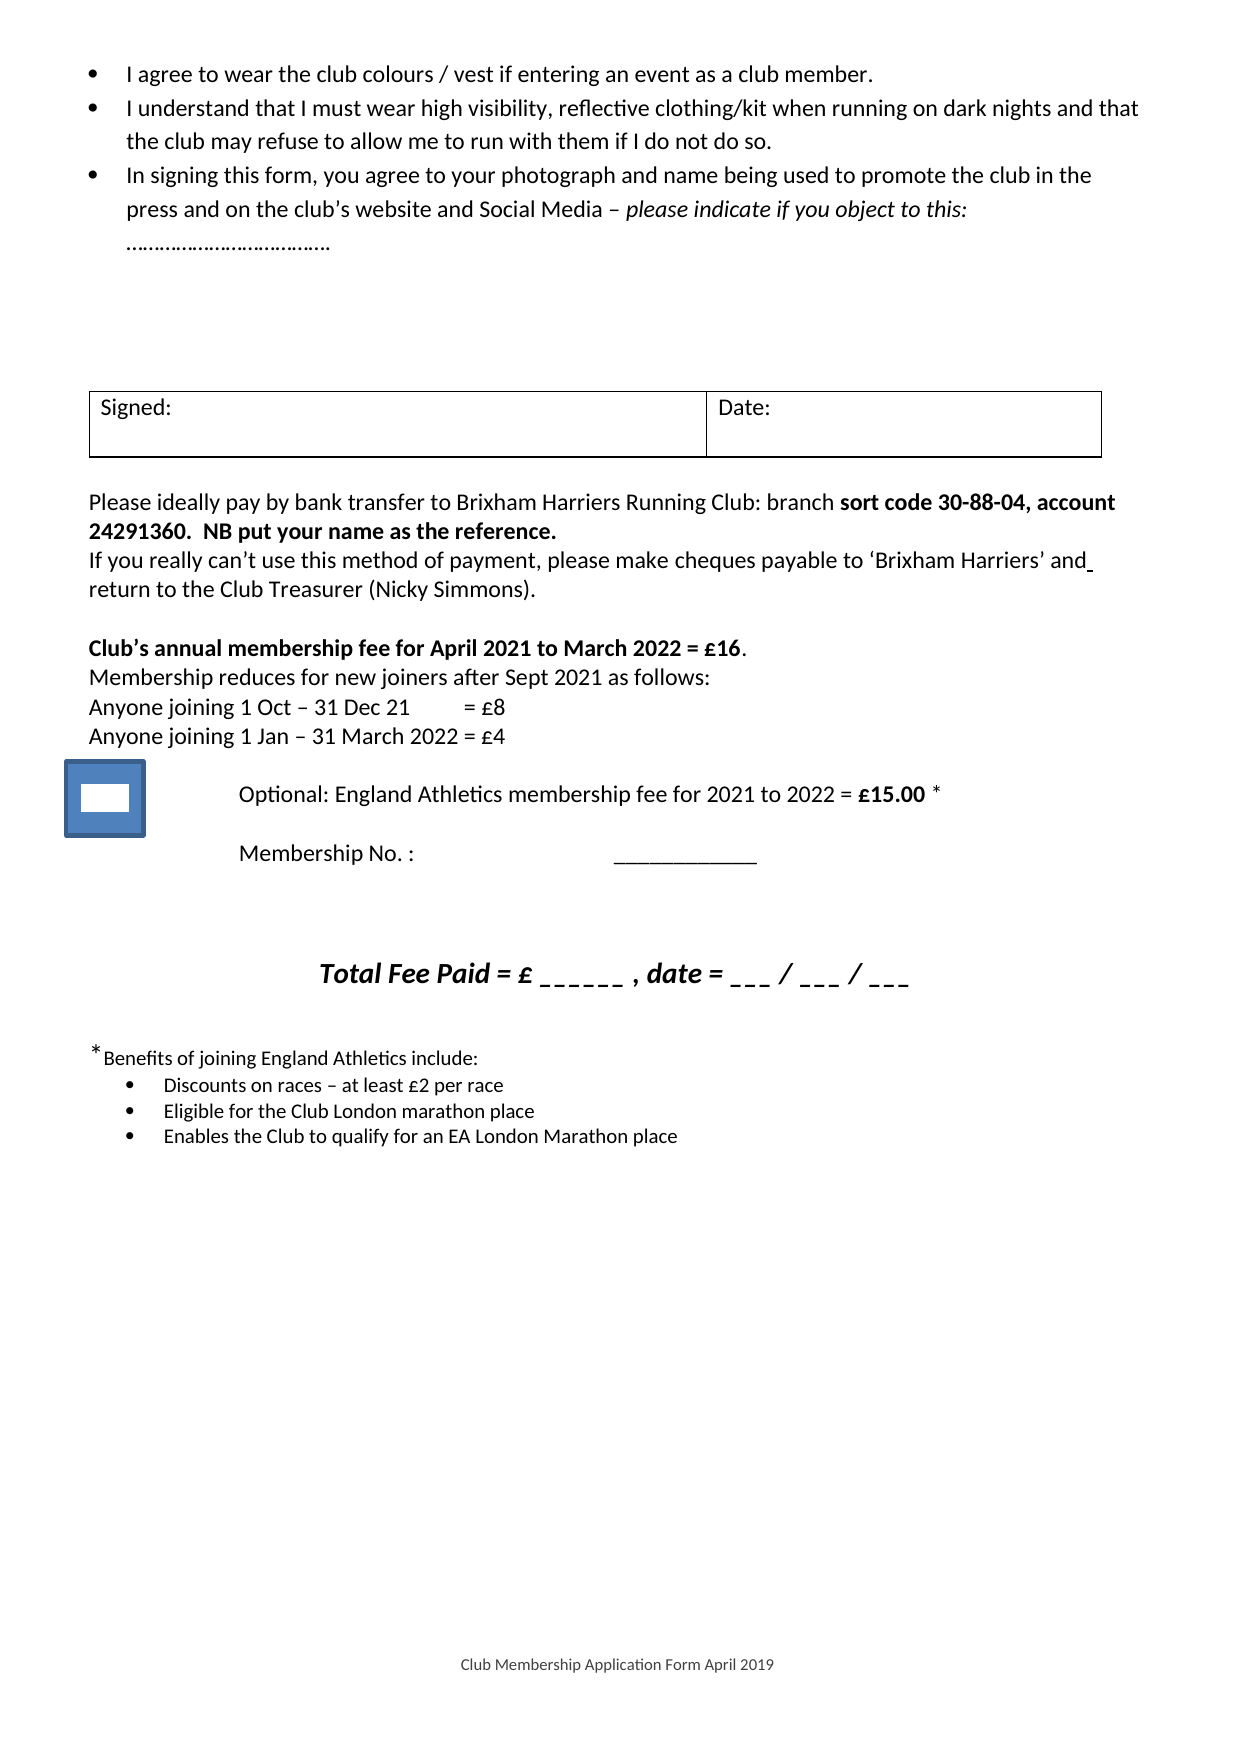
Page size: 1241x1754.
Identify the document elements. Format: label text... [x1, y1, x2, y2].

text Club’s annual membership fee for April 2021 to March 2022 = £16. [89, 633, 1146, 662]
text Membership reduces for new joiners after Sept 2021 as follows: [89, 662, 1146, 692]
list Enables the Club to qualify for an EA London Marathon place [126, 1123, 1146, 1149]
list I agree to wear the club colours / vest if entering an event as a club member. [89, 59, 1146, 88]
text Anyone joining 1 Oct – 31 Dec 21 = £8 [89, 692, 1146, 721]
text If you really can’t use this method of payment, please make cheques payable to ‘Brixham Harriers’ and return to the Club Treasurer (Nicky Simmons). [89, 545, 1146, 604]
text Total Fee Paid = £ ______ , date = ___ / ___ / ___ [89, 955, 1146, 991]
list Eligible for the Club London marathon place [126, 1098, 1146, 1123]
list Discounts on races – at least £2 per race [126, 1072, 1146, 1098]
list I understand that I must wear high visibility, reflective clothing/kit when running on dark nights and that the club may refuse to allow me to run with them if I do not do so. [89, 93, 1146, 156]
text Anyone joining 1 Jan – 31 March 2022 = £4 [89, 721, 1146, 750]
table_header Signed: [90, 392, 706, 456]
table_header Date: [707, 392, 1101, 456]
list In signing this form, you agree to your photograph and name being used to promote the club in the press and on the club’s website and Social Media – please indicate if you object to this: ………………………………. [89, 160, 1146, 257]
text Membership No. : ____________ [164, 838, 1146, 867]
text Optional: England Athletics membership fee for 2021 to 2022 = £15.00 * [146, 779, 1146, 809]
text *Benefits of joining England Athletics include: [89, 1037, 1146, 1072]
text Please ideally pay by bank transfer to Brixham Harriers Running Club: branch sort code 30-88-04, account 24291360. NB put your name as the reference. [89, 487, 1146, 545]
